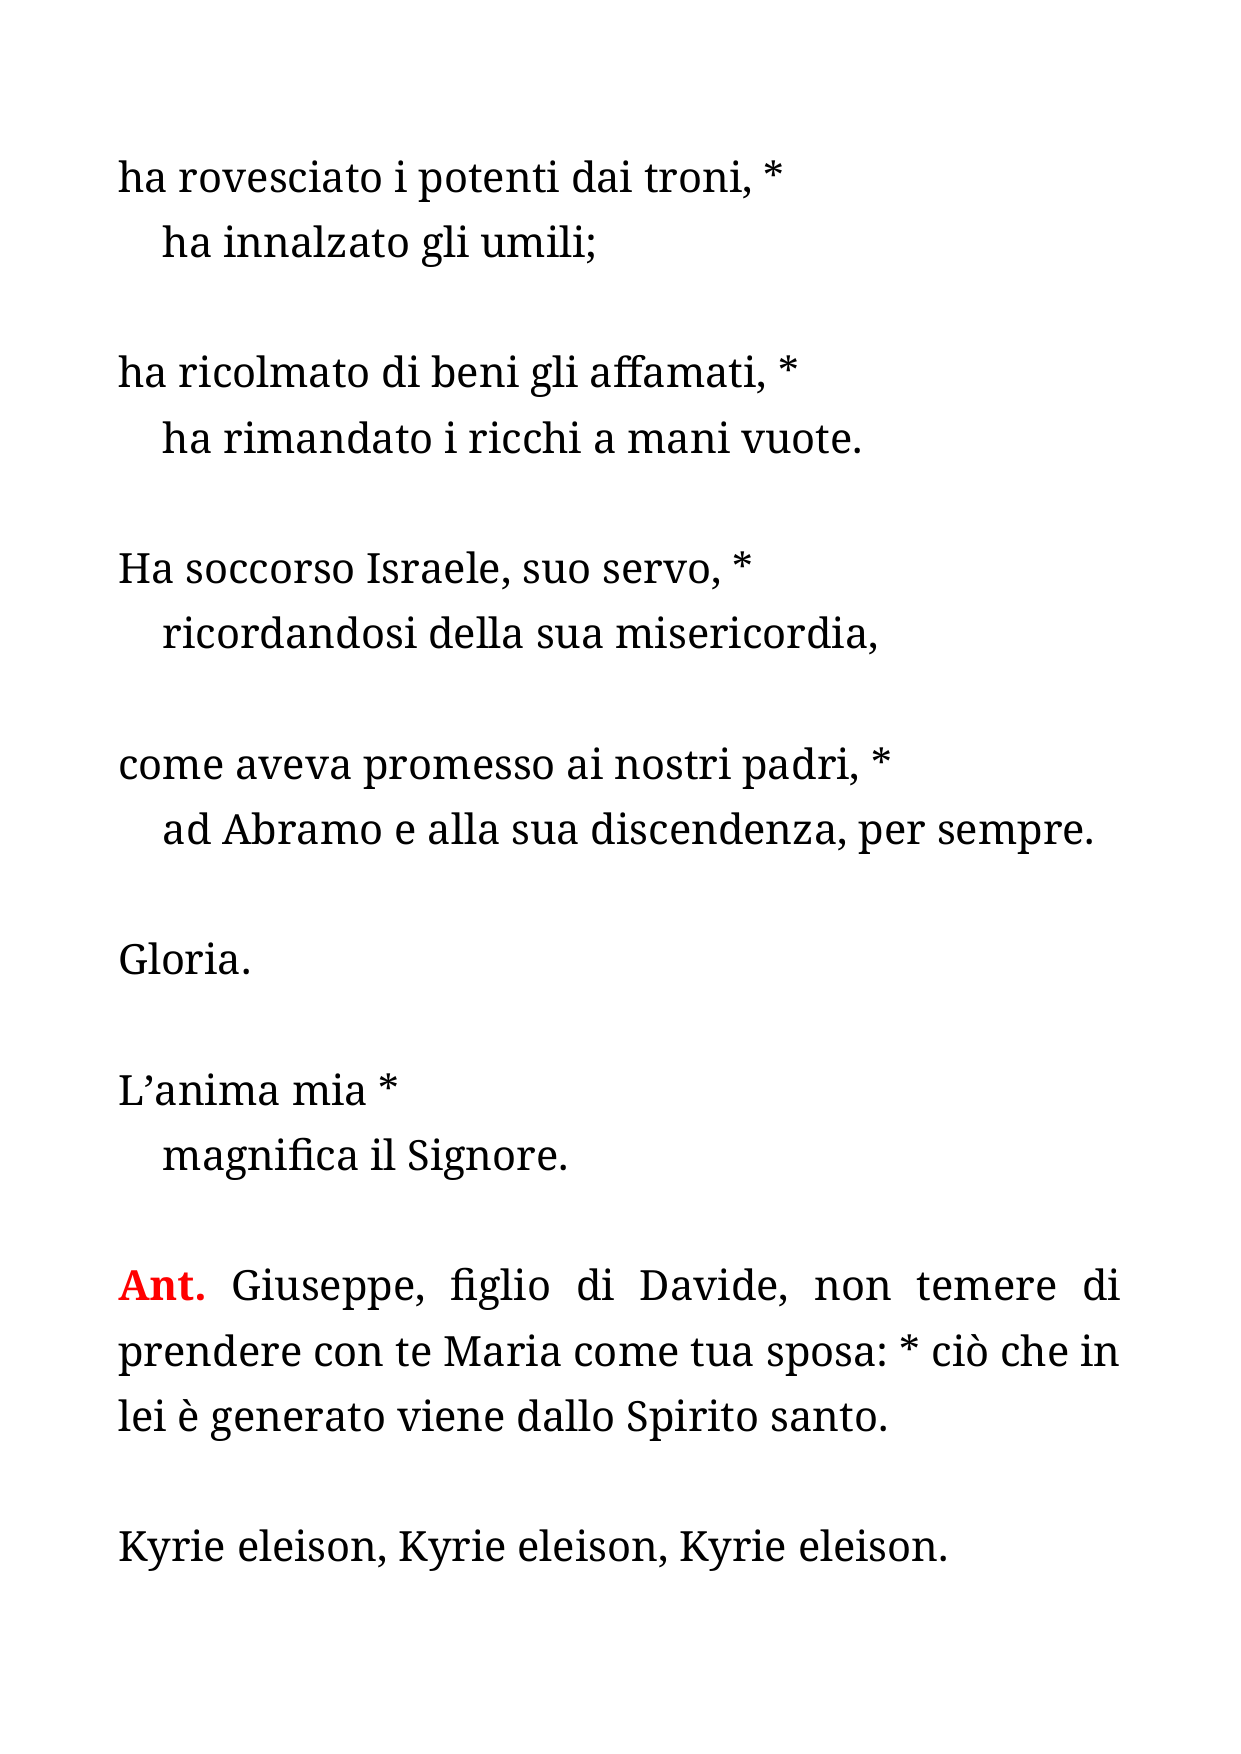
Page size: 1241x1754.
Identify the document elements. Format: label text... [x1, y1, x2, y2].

text Gloria. [118, 930, 1122, 987]
text come aveva promesso ai nostri padri, * [118, 734, 1122, 791]
text Kyrie eleison, Kyrie eleison, Kyrie eleison. [118, 1517, 1122, 1574]
text magnifica il Signore. [118, 1126, 1122, 1182]
text ricordandosi della sua misericordia, [118, 604, 1122, 661]
text Ha soccorso Israele, suo servo, * [118, 539, 1122, 596]
text ha rovesciato i potenti dai troni, * [118, 148, 1122, 204]
text ha innalzato gli umili; [118, 213, 1122, 269]
text Ant. Giuseppe, figlio di Davide, non temere di prendere con te Maria come tua sposa: * ciò che in lei è generato viene dallo Spirito santo. [118, 1256, 1122, 1443]
text ha ricolmato di beni gli affamati, * [118, 343, 1122, 400]
text ad Abramo e alla sua discendenza, per sempre. [118, 800, 1122, 856]
text ha rimandato i ricchi a mani vuote. [118, 408, 1122, 465]
text L’anima mia * [118, 1061, 1122, 1117]
